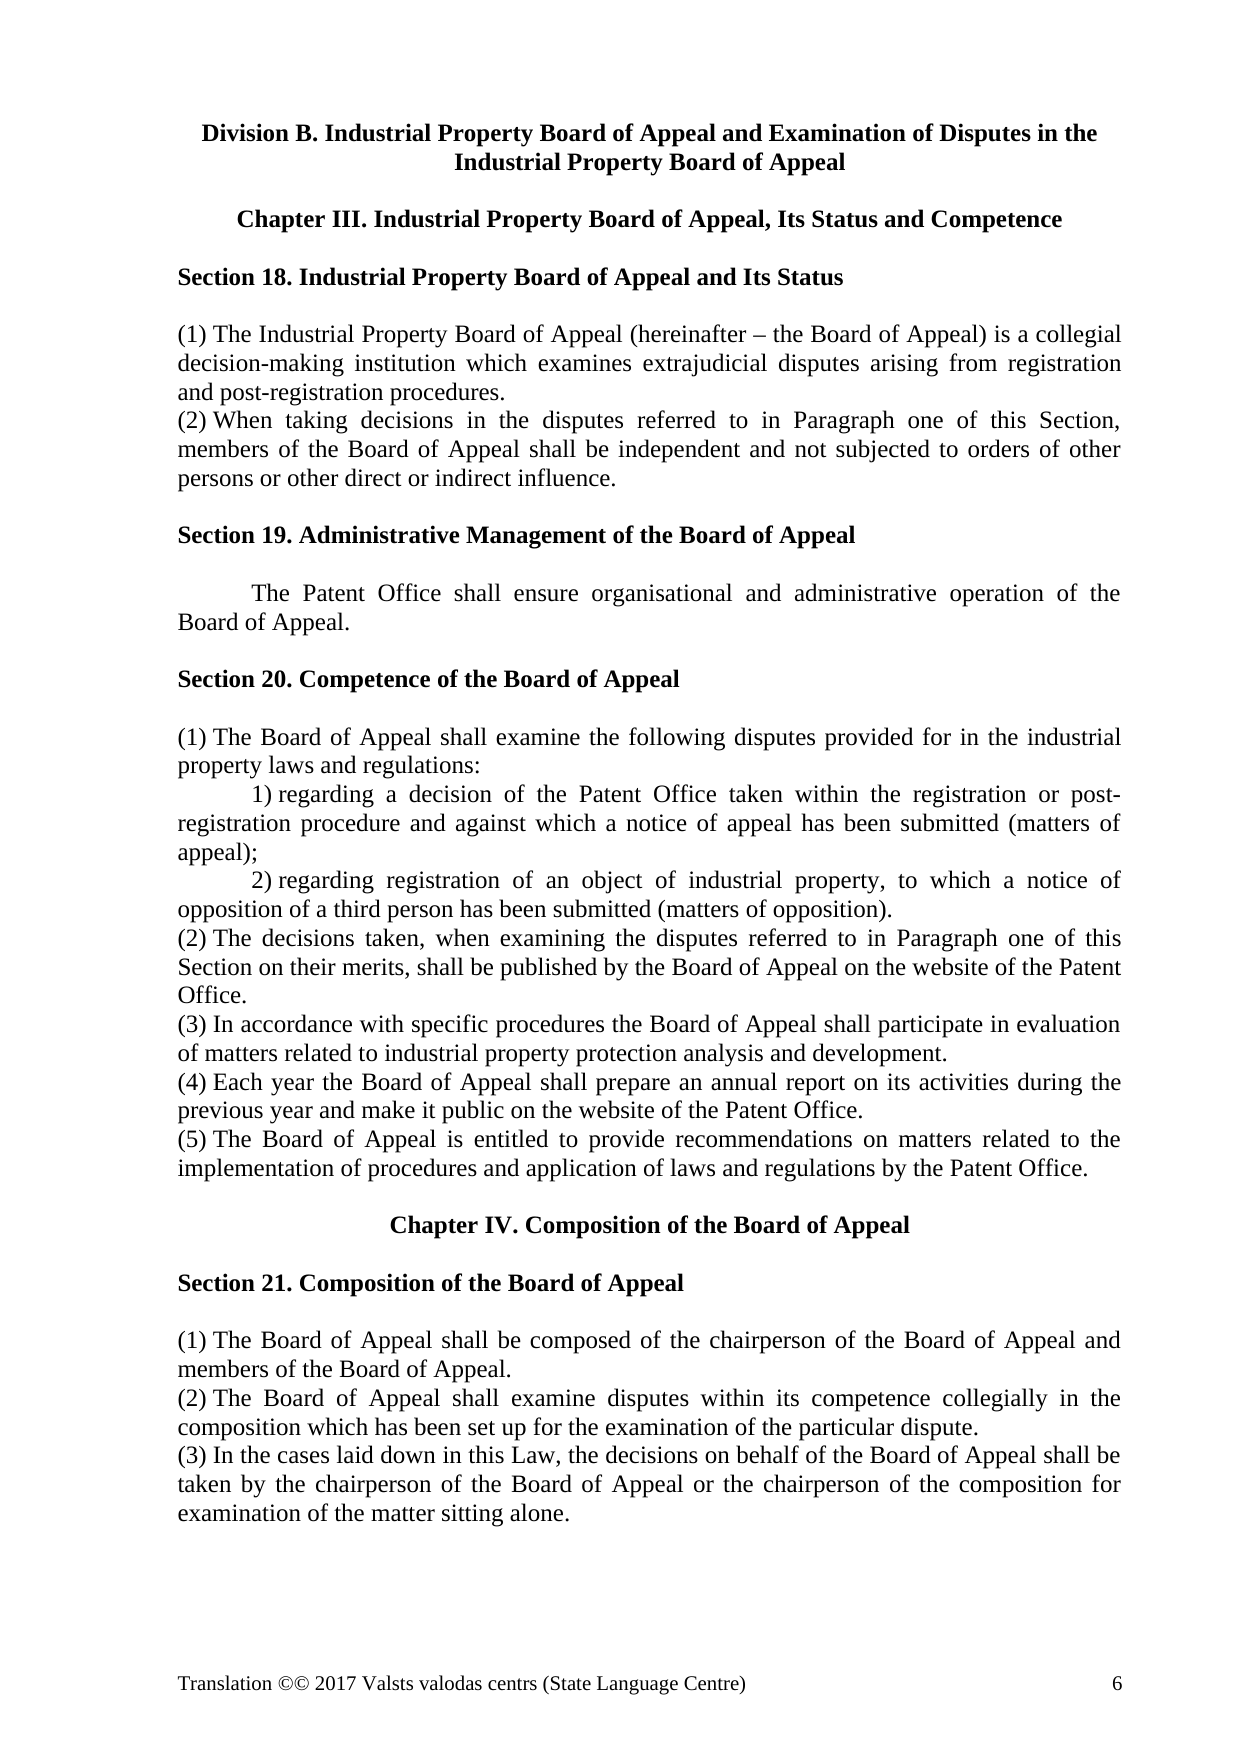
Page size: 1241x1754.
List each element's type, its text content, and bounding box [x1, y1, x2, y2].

text (1) The Board of Appeal shall examine the following disputes provided for in the industrial property laws and regulations: [177, 722, 1122, 779]
text (2) When taking decisions in the disputes referred to in Paragraph one of this Section, members of the Board of Appeal shall be independent and not subjected to orders of other persons or other direct or indirect influence. [177, 406, 1122, 492]
text (2) The Board of Appeal shall examine disputes within its competence collegially in the composition which has been set up for the examination of the particular dispute. [177, 1383, 1122, 1441]
text 1) regarding a decision of the Patent Office taken within the registration or post-registration procedure and against which a notice of appeal has been submitted (matters of appeal); [177, 779, 1122, 866]
text Chapter III. Industrial Property Board of Appeal, Its Status and Competence [177, 204, 1122, 233]
text (4) Each year the Board of Appeal shall prepare an annual report on its activities during the previous year and make it public on the website of the Patent Office. [177, 1067, 1122, 1124]
text Chapter IV. Composition of the Board of Appeal [177, 1211, 1122, 1239]
text Section 19. Administrative Management of the Board of Appeal [177, 521, 1122, 549]
text (3) In accordance with specific procedures the Board of Appeal shall participate in evaluation of matters related to industrial property protection analysis and development. [177, 1009, 1122, 1067]
text Division B. Industrial Property Board of Appeal and Examination of Disputes in the Industrial Property Board of Appeal [177, 118, 1122, 176]
text (1) The Industrial Property Board of Appeal (hereinafter – the Board of Appeal) is a collegial decision-making institution which examines extrajudicial disputes arising from registration and post-registration procedures. [177, 319, 1122, 406]
text 2) regarding registration of an object of industrial property, to which a notice of opposition of a third person has been submitted (matters of opposition). [177, 866, 1122, 923]
text Section 21. Composition of the Board of Appeal [177, 1268, 1122, 1297]
text The Patent Office shall ensure organisational and administrative operation of the Board of Appeal. [177, 578, 1122, 636]
text (2) The decisions taken, when examining the disputes referred to in Paragraph one of this Section on their merits, shall be published by the Board of Appeal on the website of the Patent Office. [177, 923, 1122, 1009]
text (3) In the cases laid down in this Law, the decisions on behalf of the Board of Appeal shall be taken by the chairperson of the Board of Appeal or the chairperson of the composition for examination of the matter sitting alone. [177, 1441, 1122, 1527]
text (1) The Board of Appeal shall be composed of the chairperson of the Board of Appeal and members of the Board of Appeal. [177, 1326, 1122, 1383]
text Section 20. Competence of the Board of Appeal [177, 664, 1122, 693]
text (5) The Board of Appeal is entitled to provide recommendations on matters related to the implementation of procedures and application of laws and regulations by the Patent Office. [177, 1124, 1122, 1182]
text Section 18. Industrial Property Board of Appeal and Its Status [177, 262, 1122, 291]
